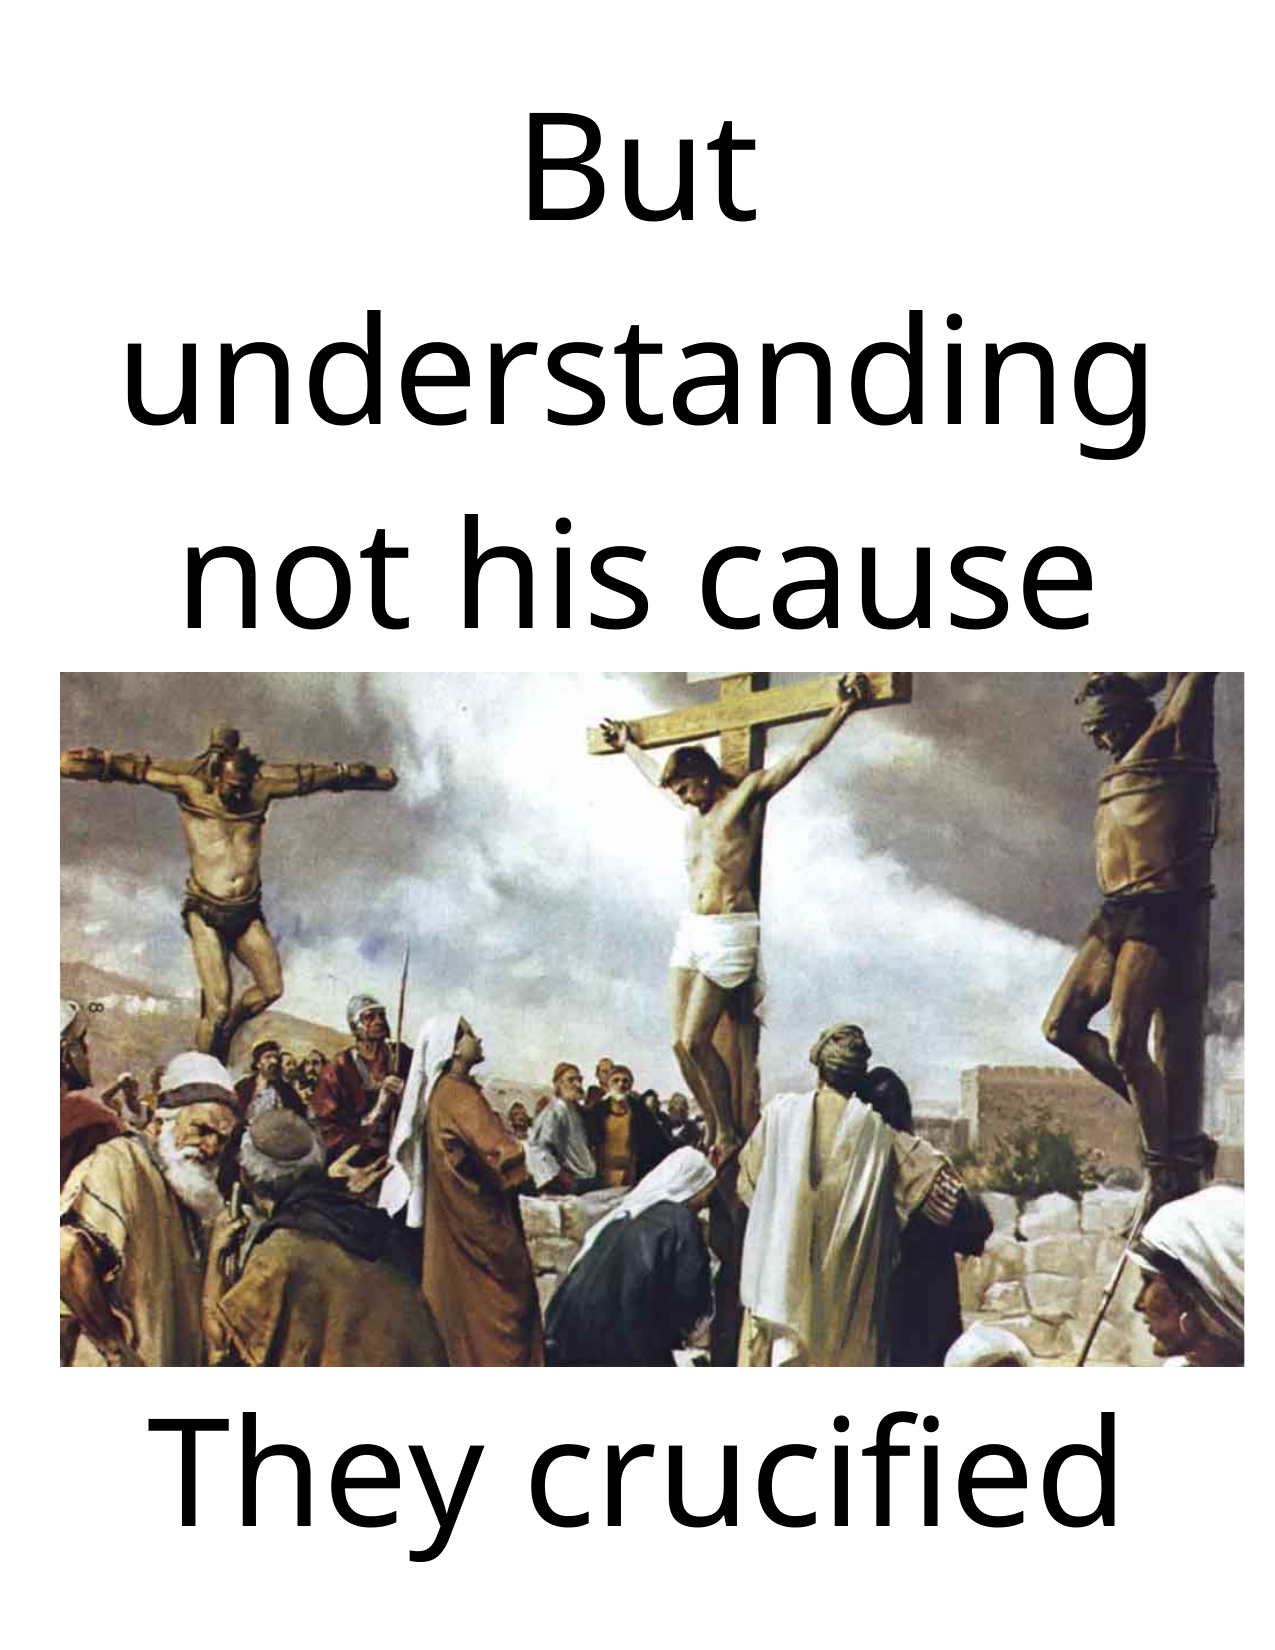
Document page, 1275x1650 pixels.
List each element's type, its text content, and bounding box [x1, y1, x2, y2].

text But understanding not his cause [60, 60, 1215, 672]
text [60, 1367, 1215, 1570]
picture [60, 672, 1245, 1367]
